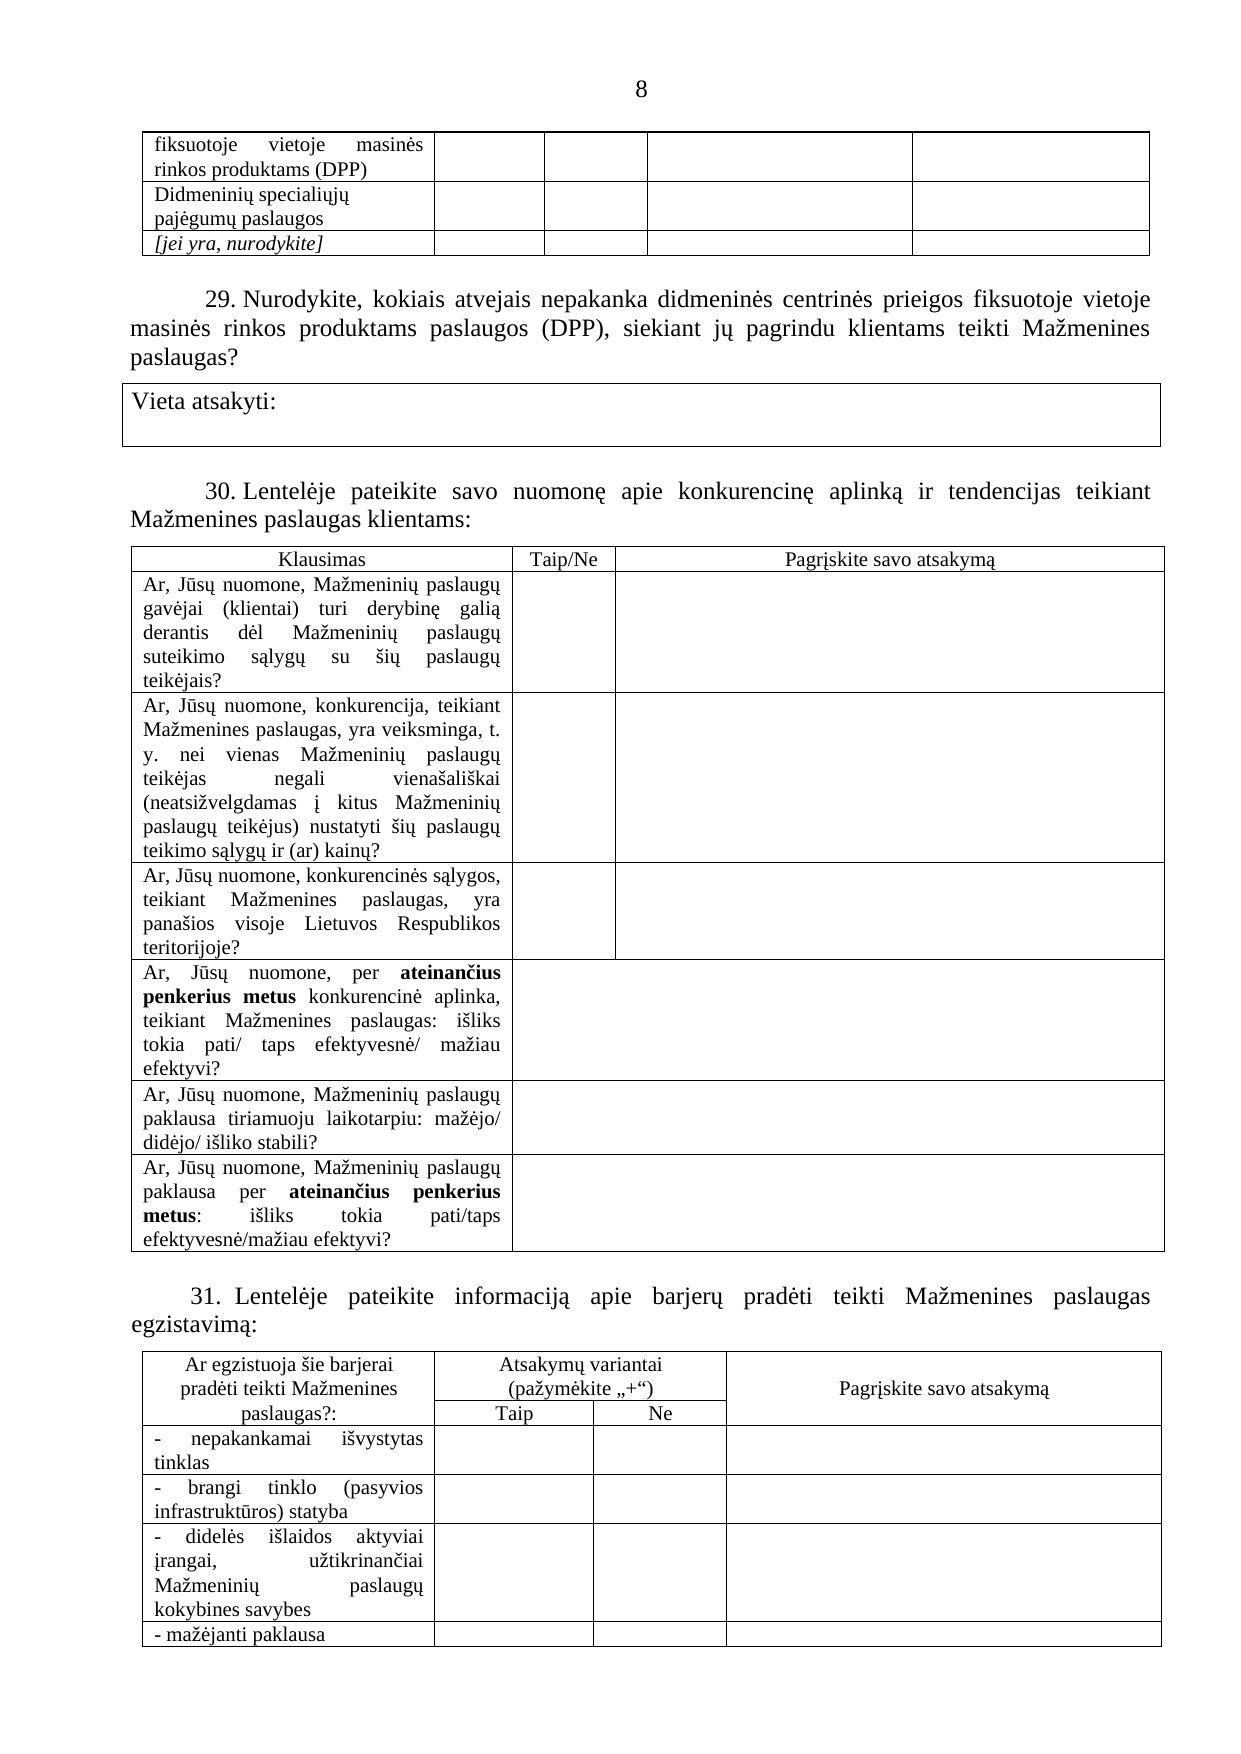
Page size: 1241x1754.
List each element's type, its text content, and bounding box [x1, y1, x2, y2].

table_cell Ar, Jūsų nuomone, Mažmeninių paslaugų paklausa tiriamuoju laikotarpiu: mažėjo/ didėjo/ išliko stabili? [132, 1081, 512, 1154]
table_cell [594, 1622, 726, 1646]
table_cell [513, 572, 615, 692]
table_cell Didmeninių specialiųjų pajėgumų paslaugos [143, 182, 434, 230]
table_cell [513, 1155, 1164, 1251]
table_cell [435, 1475, 593, 1523]
table_cell Ar, Jūsų nuomone, per ateinančius penkerius metus konkurencinė aplinka, teikiant Mažmenines paslaugas: išliks tokia pati/ taps efektyvesnė/ mažiau efektyvi? [132, 960, 512, 1080]
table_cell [143, 133, 434, 181]
table_cell [jei yra, nurodykite] [143, 231, 434, 255]
table_cell [435, 1426, 593, 1474]
table_cell Ne [594, 1401, 726, 1425]
table_cell [513, 693, 615, 862]
table_header Klausimas [132, 547, 512, 571]
text Vieta atsakyti: [123, 384, 1160, 415]
table_cell [513, 1081, 1164, 1154]
table_cell [648, 182, 912, 230]
table_cell [435, 182, 544, 230]
table_cell [435, 133, 544, 181]
table_header Ar egzistuoja šie barjerai pradėti teikti Mažmenines paslaugas?: [143, 1352, 434, 1425]
table_cell [913, 133, 1149, 181]
table_cell - nepakankamai išvystytas tinklas [143, 1426, 434, 1474]
table_header Atsakymų variantai (pažymėkite „+“) [435, 1352, 726, 1400]
table_cell [435, 1622, 593, 1646]
table_cell [545, 182, 647, 230]
table_cell [435, 1524, 593, 1621]
table_cell [913, 182, 1149, 230]
table_cell Ar, Jūsų nuomone, Mažmeninių paslaugų paklausa per ateinančius penkerius metus: išliks tokia pati/taps efektyvesnė/mažiau efektyvi? [132, 1155, 512, 1251]
list Lentelėje pateikite savo nuomonę apie konkurencinę aplinką ir tendencijas teikiant Mažmenines paslaugas klientams: [130, 476, 1152, 533]
table_cell [648, 231, 912, 255]
table_cell [913, 231, 1149, 255]
table_cell Ar, Jūsų nuomone, konkurencinės sąlygos, teikiant Mažmenines paslaugas, yra panašios visoje Lietuvos Respublikos teritorijoje? [132, 863, 512, 959]
table_cell Taip [435, 1401, 593, 1425]
table_cell [594, 1426, 726, 1474]
table_cell Ar, Jūsų nuomone, konkurencija, teikiant Mažmenines paslaugas, yra veiksminga, t. y. nei vienas Mažmeninių paslaugų teikėjas negali vienašališkai (neatsižvelgdamas į kitus Mažmeninių paslaugų teikėjus) nustatyti šių paslaugų teikimo sąlygų ir (ar) kainų? [132, 693, 512, 862]
list Nurodykite, kokiais atvejais nepakanka didmeninės centrinės prieigos fiksuotoje vietoje masinės rinkos produktams paslaugos (DPP), siekiant jų pagrindu klientams teikti Mažmenines paslaugas? [130, 284, 1152, 371]
table_header Pagrįskite savo atsakymą [616, 547, 1164, 571]
table_cell [616, 863, 1164, 959]
list Lentelėje pateikite informaciją apie barjerų pradėti teikti Mažmenines paslaugas egzistavimą: [131, 1281, 1152, 1338]
table_cell [513, 863, 615, 959]
table_cell [513, 960, 1164, 1080]
table_cell [435, 231, 544, 255]
table_cell [545, 231, 647, 255]
table_header Pagrįskite savo atsakymą [727, 1352, 1161, 1425]
table_cell [727, 1475, 1161, 1523]
table_cell [648, 133, 912, 181]
table_cell [727, 1622, 1161, 1646]
table_cell [594, 1524, 726, 1621]
table_cell Ar, Jūsų nuomone, Mažmeninių paslaugų gavėjai (klientai) turi derybinę galią derantis dėl Mažmeninių paslaugų suteikimo sąlygų su šių paslaugų teikėjais? [132, 572, 512, 692]
table_cell - brangi tinklo (pasyvios infrastruktūros) statyba [143, 1475, 434, 1523]
table_cell - mažėjanti paklausa [143, 1622, 434, 1646]
table_cell [727, 1426, 1161, 1474]
table_cell [616, 572, 1164, 692]
table_header Taip/Ne [513, 547, 615, 571]
table_cell [727, 1524, 1161, 1621]
table_cell - didelės išlaidos aktyviai įrangai, užtikrinančiai Mažmeninių paslaugų kokybines savybes [143, 1524, 434, 1621]
table_cell [616, 693, 1164, 862]
table_cell [545, 133, 647, 181]
table_cell [594, 1475, 726, 1523]
